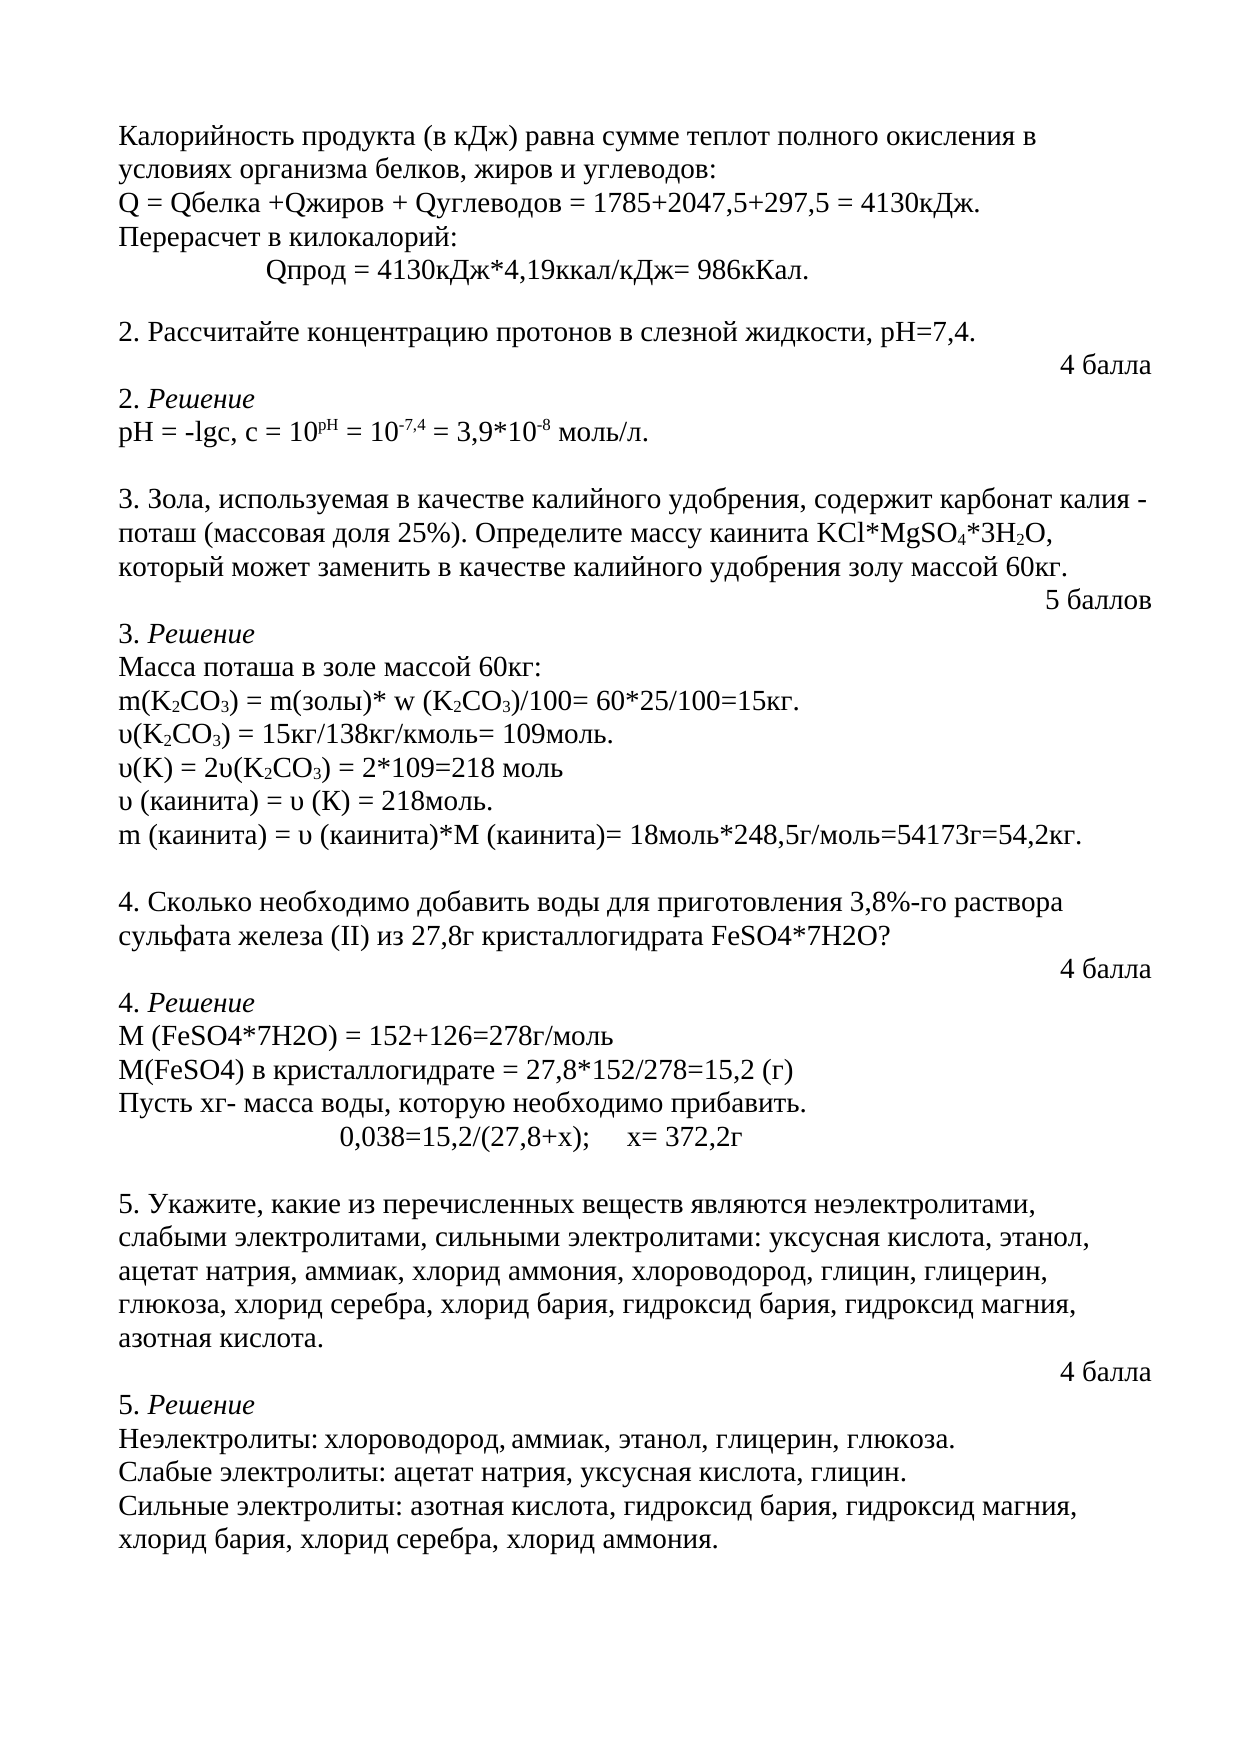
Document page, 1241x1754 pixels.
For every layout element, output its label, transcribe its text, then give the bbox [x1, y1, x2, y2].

text Слабые электролиты: ацетат натрия, уксусная кислота, глицин. [118, 1454, 1152, 1488]
text M(FeSO4) в кристаллогидрате = 27,8*152/278=15,2 (г) [118, 1052, 1152, 1085]
text υ(K) = 2υ(K2CO3) = 2*109=218 моль [118, 750, 1152, 783]
text 2. Решение [118, 381, 1152, 414]
text 4 балла [118, 951, 1152, 985]
text 0,038=15,2/(27,8+х); х= 372,2г [118, 1119, 1152, 1152]
text υ(K2CO3) = 15кг/138кг/кмоль= 109моль. [118, 716, 1152, 750]
text υ (каинита) = υ (К) = 218моль. [118, 783, 1152, 817]
text рН = -lgc, с = 10рН = 10-7,4 = 3,9*10-8 моль/л. [118, 414, 1152, 448]
text Калорийность продукта (в кДж) равна сумме теплот полного окисления в условиях организма белков, жиров и углеводов: [118, 118, 1152, 185]
text 4. Сколько необходимо добавить воды для приготовления 3,8%-го раствора сульфата железа (II) из 27,8г кристаллогидрата FeSO4*7H2O? [118, 884, 1152, 951]
text 4 балла [118, 347, 1152, 381]
text 4 балла [118, 1354, 1152, 1387]
text Qпрод = 4130кДж*4,19ккал/кДж= 986кКал. [118, 252, 1152, 286]
text Q = Qбелка +Qжиров + Qуглеводов = 1785+2047,5+297,5 = 4130кДж. [118, 185, 1152, 219]
text m (каинита) = υ (каинита)*М (каинита)= 18моль*248,5г/моль=54173г=54,2кг. [118, 817, 1152, 851]
text М (FeSO4*7H2O) = 152+126=278г/моль [118, 1018, 1152, 1052]
text Сильные электролиты: азотная кислота, гидроксид бария, гидроксид магния, хлорид бария, хлорид серебра, хлорид аммония. [118, 1488, 1152, 1555]
text 2. Рассчитайте концентрацию протонов в слезной жидкости, рН=7,4. [118, 314, 1152, 347]
text m(K2CO3) = m(золы)* w (K2CO3)/100= 60*25/100=15кг. [118, 683, 1152, 716]
text Пусть хг- масса воды, которую необходимо прибавить. [118, 1085, 1152, 1119]
text 4. Решение [118, 985, 1152, 1018]
text Неэлектролиты: хлороводород, аммиак, этанол, глицерин, глюкоза. [118, 1421, 1152, 1454]
text Масса поташа в золе массой 60кг: [118, 649, 1152, 683]
text 3. Зола, используемая в качестве калийного удобрения, содержит карбонат калия - поташ (массовая доля 25%). Определите массу каинита KCl*MgSO4*3H2O, который может заменить в качестве калийного удобрения золу массой 60кг. [118, 482, 1152, 582]
text 3. Решение [118, 616, 1152, 649]
text Перерасчет в килокалорий: [118, 219, 1152, 252]
text 5. Решение [118, 1387, 1152, 1421]
text 5. Укажите, какие из перечисленных веществ являются неэлектролитами, слабыми электролитами, сильными электролитами: уксусная кислота, этанол, ацетат натрия, аммиак, хлорид аммония, хлороводород, глицин, глицерин, глюкоза, хлорид серебра, хлорид бария, гидроксид бария, гидроксид магния, азотная кислота. [118, 1186, 1152, 1354]
text 5 баллов [118, 582, 1152, 616]
